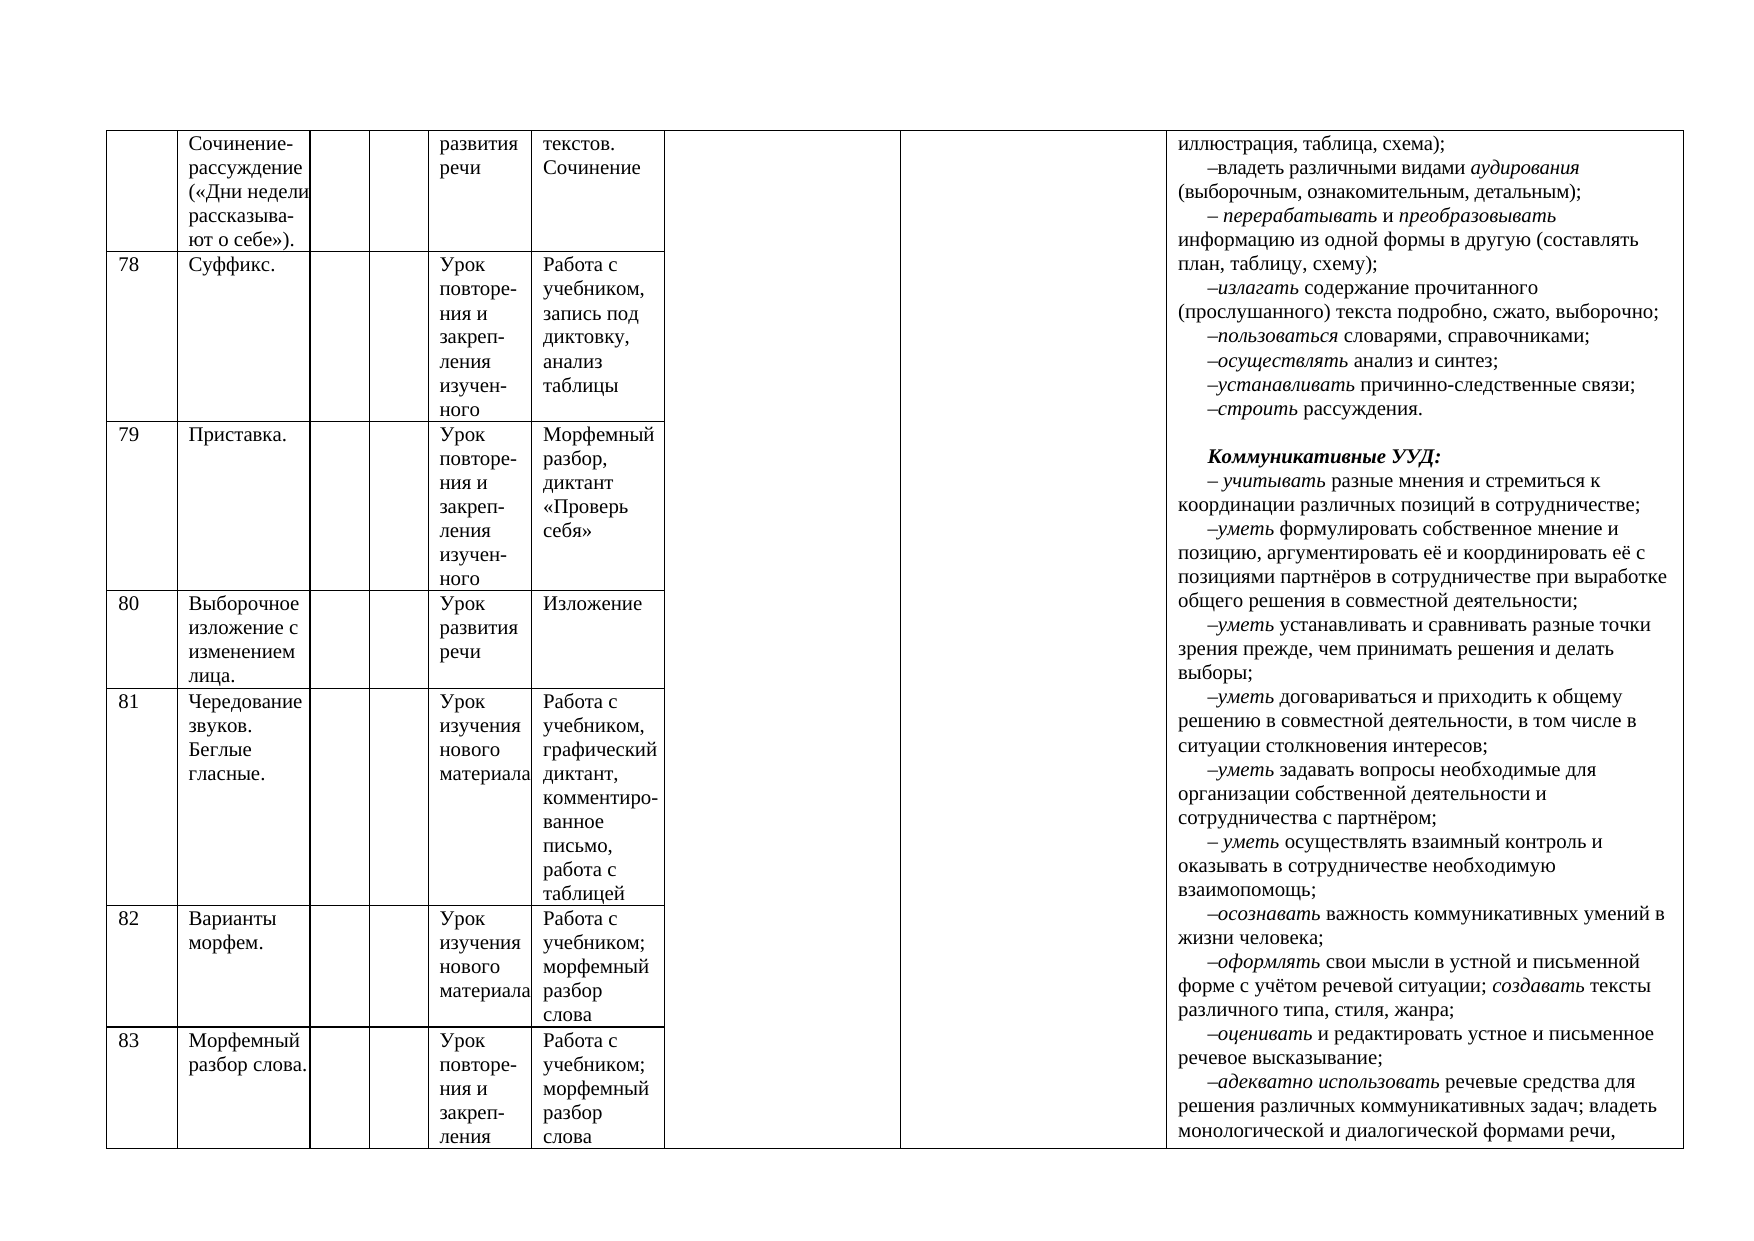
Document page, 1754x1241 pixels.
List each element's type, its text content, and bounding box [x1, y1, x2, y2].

table_cell Работа с учебником, запись под диктовку, анализ таблицы [532, 252, 664, 421]
table_cell [370, 422, 428, 590]
table_cell [311, 422, 369, 590]
table_cell [311, 252, 369, 421]
table_cell [311, 689, 369, 905]
table_cell [311, 131, 369, 251]
table_cell 81 [107, 689, 177, 905]
table_cell 78 [107, 252, 177, 421]
table_cell Урок развития речи [429, 131, 531, 251]
table_cell 79 [107, 422, 177, 590]
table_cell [178, 131, 309, 251]
table_cell Урок повторе-ния и закреп-ления изучен-ного [429, 422, 531, 590]
table_cell [370, 689, 428, 905]
table_cell Чередование звуков. Беглые гласные. [178, 689, 309, 905]
table_cell [311, 591, 369, 687]
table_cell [429, 252, 531, 421]
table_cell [429, 1028, 531, 1148]
table_cell Урок изучения нового материала [429, 689, 531, 905]
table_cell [532, 131, 664, 251]
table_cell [532, 1028, 664, 1148]
table_cell [370, 591, 428, 687]
table_cell Урок развития речи [429, 591, 531, 687]
table_cell [311, 906, 369, 1026]
table_cell Выборочное изложение с изменением лица. [178, 591, 309, 687]
table_cell 83 [107, 1028, 177, 1148]
table_cell [370, 906, 428, 1026]
table_cell [370, 1028, 428, 1148]
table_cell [178, 1028, 309, 1148]
table_cell Приставка. [178, 422, 309, 590]
table_cell 80 [107, 591, 177, 687]
table_cell Изложение [532, 591, 664, 687]
table_cell [311, 1028, 369, 1148]
table_cell 77 [107, 131, 177, 251]
table_cell 82 [107, 906, 177, 1026]
table_cell [370, 131, 428, 251]
table_cell Урок изучения нового материала [429, 906, 531, 1026]
table_cell Варианты морфем. [178, 906, 309, 1026]
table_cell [532, 906, 664, 1026]
table_cell [370, 252, 428, 421]
table_cell Суффикс. [178, 252, 309, 421]
table_cell Работа с учебником, графический диктант, комментиро-ванное письмо, работа с таблицей [532, 689, 664, 905]
table_cell Морфемный разбор, диктант «Проверь себя» [532, 422, 664, 590]
